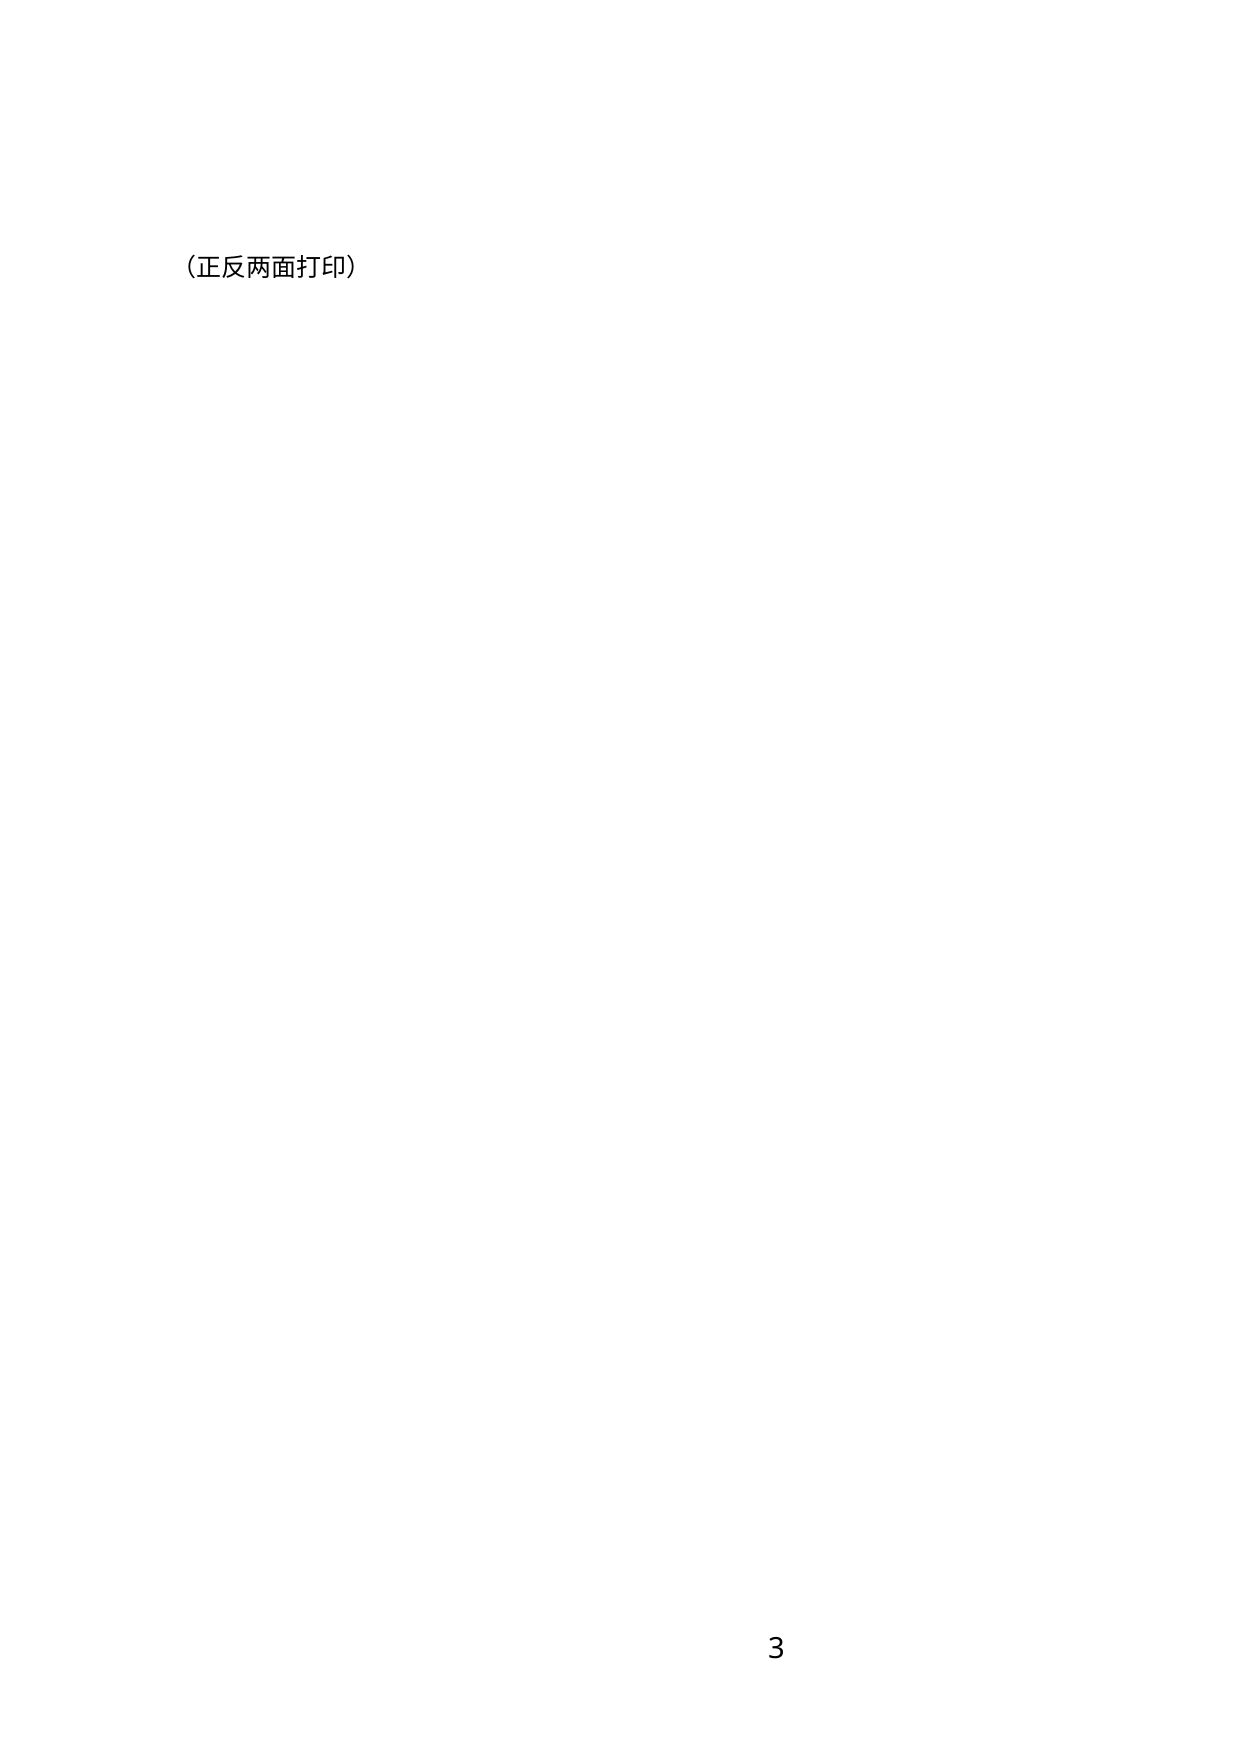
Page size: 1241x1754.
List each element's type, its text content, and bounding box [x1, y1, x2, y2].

text （正反两面打印） [171, 233, 1087, 298]
